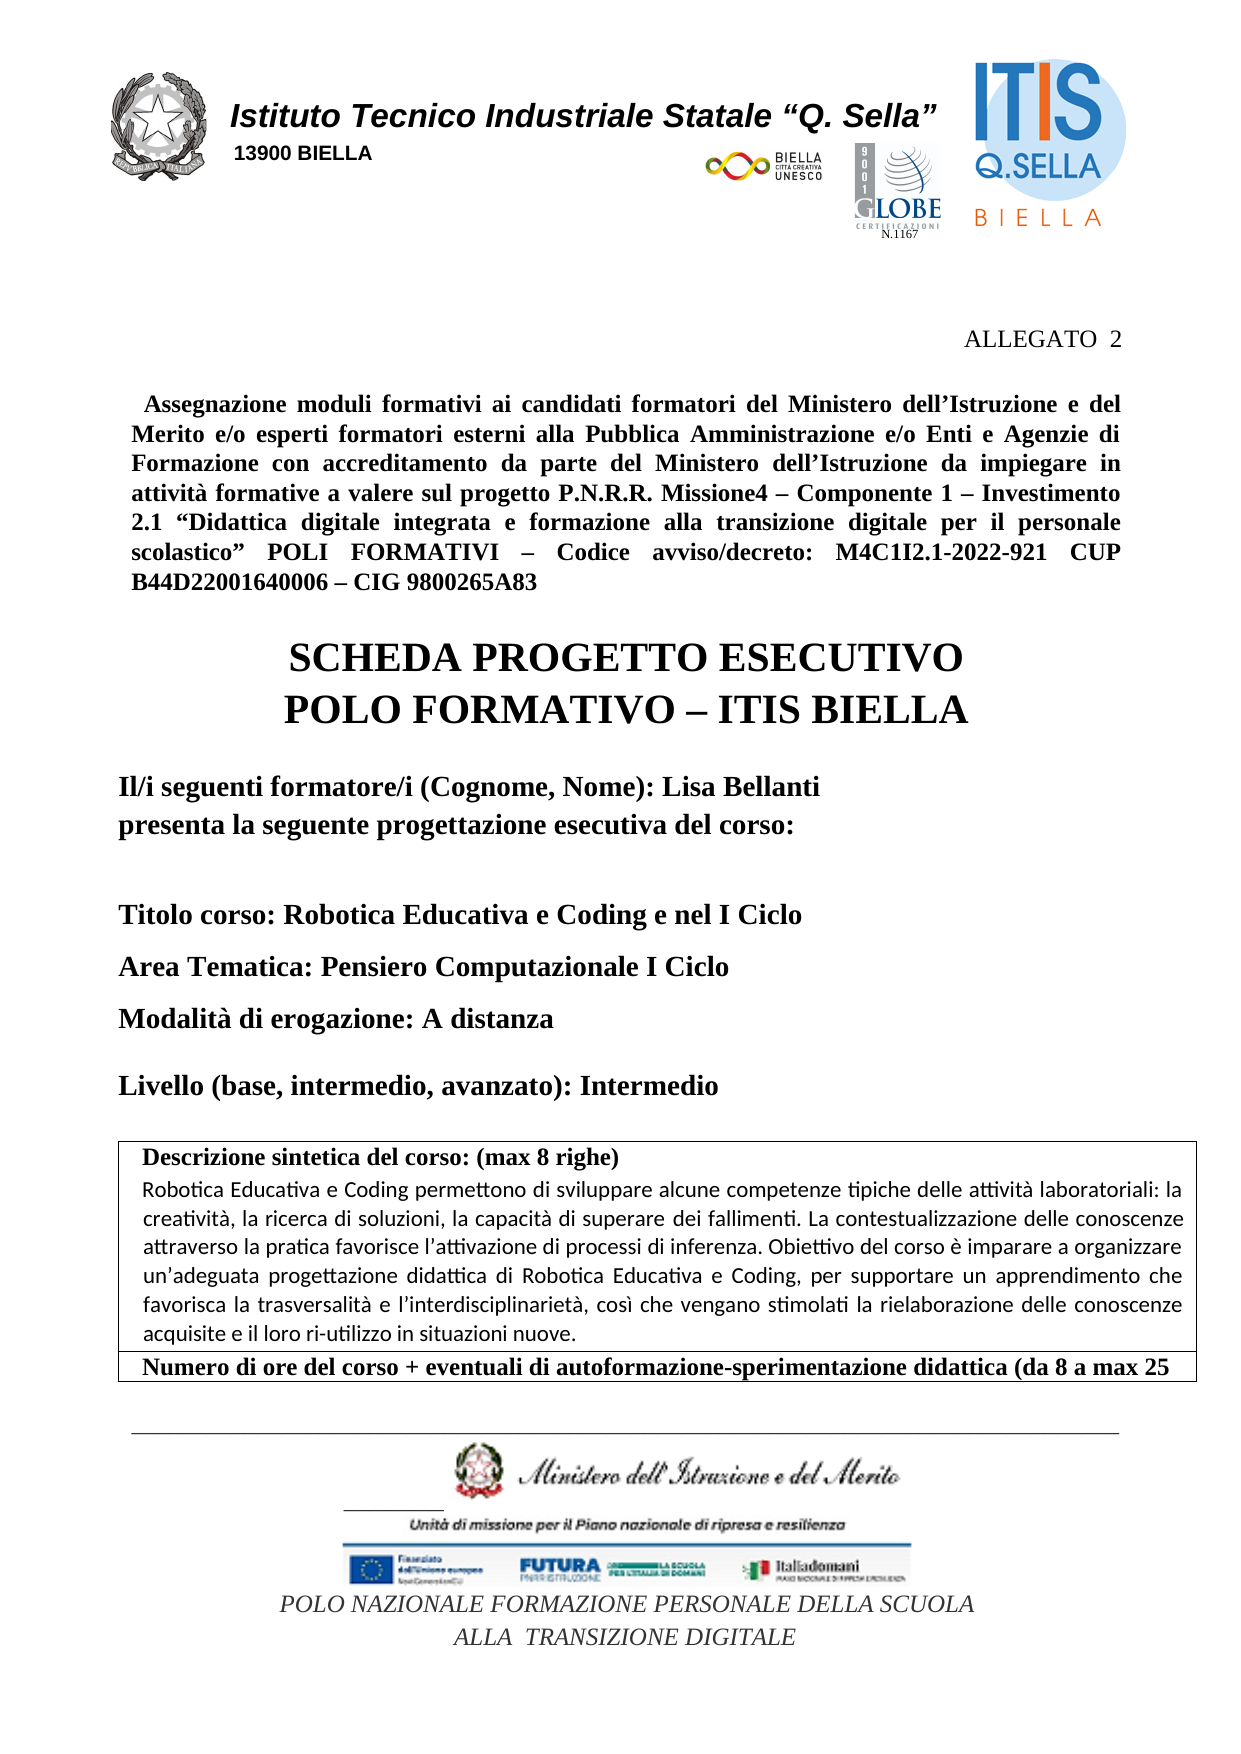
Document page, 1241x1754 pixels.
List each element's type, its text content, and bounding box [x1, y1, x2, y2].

picture [972, 59, 1127, 227]
text Modalità di erogazione: A distanza [118, 1001, 1122, 1035]
text Assegnazione moduli formativi ai candidati formatori del Ministero dell’Istruzione e del Merito e/o esperti formatori esterni alla Pubblica Amministrazione e/o Enti e Agenzie di Formazione con accreditamento da parte del Ministero dell’Istruzione da impiegare in attività formative a valere sul progetto P.N.R.R. Missione4 – Componente 1 – Investimento 2.1 “Didattica digitale integrata e formazione alla transizione digitale per il personale scolastico” POLI FORMATIVI – Codice avviso/decreto: M4C1I2.1-2022-921 CUP B44D22001640006 – CIG 9800265A83 [131, 389, 1122, 595]
picture [854, 220, 940, 229]
text Il/i seguenti formatore/i (Cognome, Nome): Lisa Bellanti [118, 769, 1122, 803]
picture [443, 1437, 911, 1509]
text Livello (base, intermedio, avanzato): Intermedio [118, 1068, 1122, 1102]
picture [854, 143, 941, 218]
picture [704, 147, 823, 182]
text ALLEGATO 2 [131, 324, 1122, 352]
text Area Tematica: Pensiero Computazionale I Ciclo [118, 949, 1122, 983]
text presenta la seguente progettazione esecutiva del corso: [118, 807, 1122, 841]
text POLO FORMATIVO – ITIS BIELLA [131, 684, 1122, 732]
text Titolo corso: Robotica Educativa e Coding e nel I Ciclo [118, 897, 1122, 931]
table_header Descrizione sintetica del corso: (max 8 righe) Robotica Educativa e Coding permettono di sviluppare alcune competenze tipiche delle attività laboratoriali: la creatività, la ricerca di soluzioni, la capacità di superare dei fallimenti. La contestualizzazione delle conoscenze attraverso la pratica favorisce l’attivazione di processi di inferenza. Obiettivo del corso è imparare a organizzare un’adeguata progettazione didattica di Robotica Educativa e Coding, per supportare un apprendimento che favorisca la trasversalità e l’interdisciplinarietà, così che vengano stimolati la rielaborazione delle conoscenze acquisite e il loro ri-utilizzo in situazioni nuove. [119, 1142, 1196, 1351]
picture [111, 72, 207, 181]
table_cell Numero di ore del corso + eventuali di autoformazione-sperimentazione didattica (da 8 a max 25 totali): 15 ore [119, 1352, 1196, 1381]
picture [342, 1515, 912, 1588]
text SCHEDA PROGETTO ESECUTIVO [131, 632, 1122, 680]
